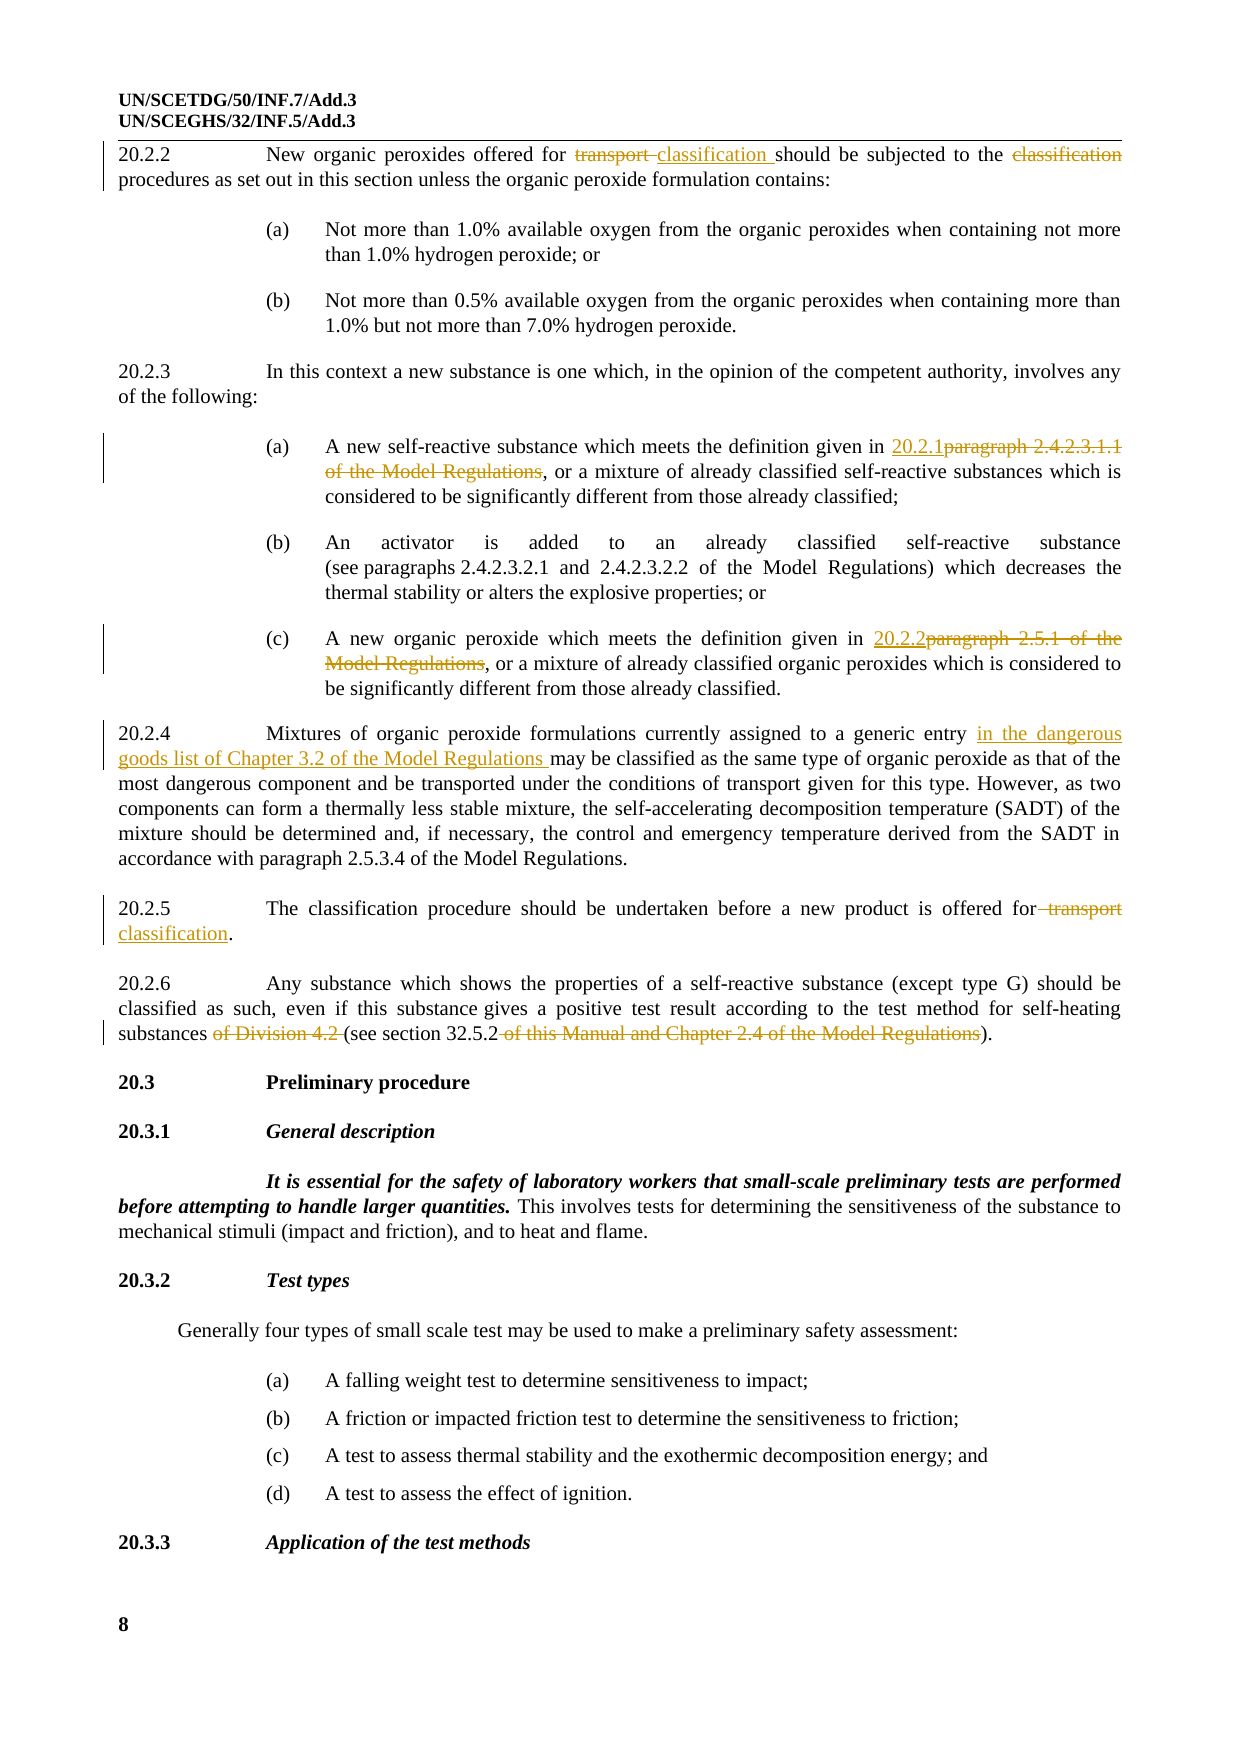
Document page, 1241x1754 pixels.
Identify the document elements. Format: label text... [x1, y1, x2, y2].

list (d) A test to assess the effect of ignition. [118, 1480, 1122, 1505]
text 20.2.5 The classification procedure should be undertaken before a new product is offered for. [118, 895, 1122, 945]
text 20.2.4 Mixtures of organic peroxide formulations currently assigned to a generic entry may be classified as the same type of organic peroxide as that of the most dangerous component and be transported under the conditions of transport given for this type. However, as two components can form a thermally less stable mixture, the self-accelerating decomposition temperature (SADT) of the mixture should be determined and, if necessary, the control and emergency temperature derived from the SADT in accordance with paragraph 2.5.3.4 of the Model Regulations. [118, 720, 1122, 870]
list (a) Not more than 1.0% available oxygen from the organic peroxides when containing not more than 1.0% hydrogen peroxide; or [118, 216, 1122, 266]
list (a) A falling weight test to determine sensitiveness to impact; [118, 1367, 1122, 1392]
text 20.2.3 In this context a new substance is one which, in the opinion of the competent authority, involves any of the following: [118, 358, 1122, 408]
list (b) A friction or impacted friction test to determine the sensitiveness to friction; [118, 1405, 1122, 1430]
list (b) Not more than 0.5% available oxygen from the organic peroxides when containing more than 1.0% but not more than 7.0% hydrogen peroxide. [118, 287, 1122, 337]
subtitle 20.3 Preliminary procedure [118, 1070, 1122, 1094]
list (c) A test to assess thermal stability and the exothermic decomposition energy; and [118, 1442, 1122, 1467]
subtitle 20.3.1 General description [118, 1119, 1122, 1143]
text 20.2.2 New organic peroxides offered for should be subjected to the procedures as set out in this section unless the organic peroxide formulation contains: [118, 141, 1122, 191]
list (c) A new organic peroxide which meets the definition given in , or a mixture of already classified organic peroxides which is considered to be significantly different from those already classified. [118, 624, 1122, 699]
text 20.2.6 Any substance which shows the properties of a self-reactive substance (except type G) should be classified as such, even if this substance gives a positive test result according to the test method for self-heating substances (see section 32.5.2). [118, 970, 1122, 1045]
list (a) A new self-reactive substance which meets the definition given in , or a mixture of already classified self-reactive substances which is considered to be significantly different from those already classified; [118, 433, 1122, 508]
text Generally four types of small scale test may be used to make a preliminary safety assessment: [118, 1317, 1122, 1342]
text It is essential for the safety of laboratory workers that small-scale preliminary tests are performed before attempting to handle larger quantities. This involves tests for determining the sensitiveness of the substance to mechanical stimuli (impact and friction), and to heat and flame. [118, 1168, 1122, 1243]
list (b) An activator is added to an already classified self-reactive substance (see paragraphs 2.4.2.3.2.1 and 2.4.2.3.2.2 of the Model Regulations) which decreases the thermal stability or alters the explosive properties; or [118, 529, 1122, 604]
subtitle 20.3.2 Test types [118, 1268, 1122, 1292]
subtitle 20.3.3 Application of the test methods [118, 1530, 1122, 1554]
